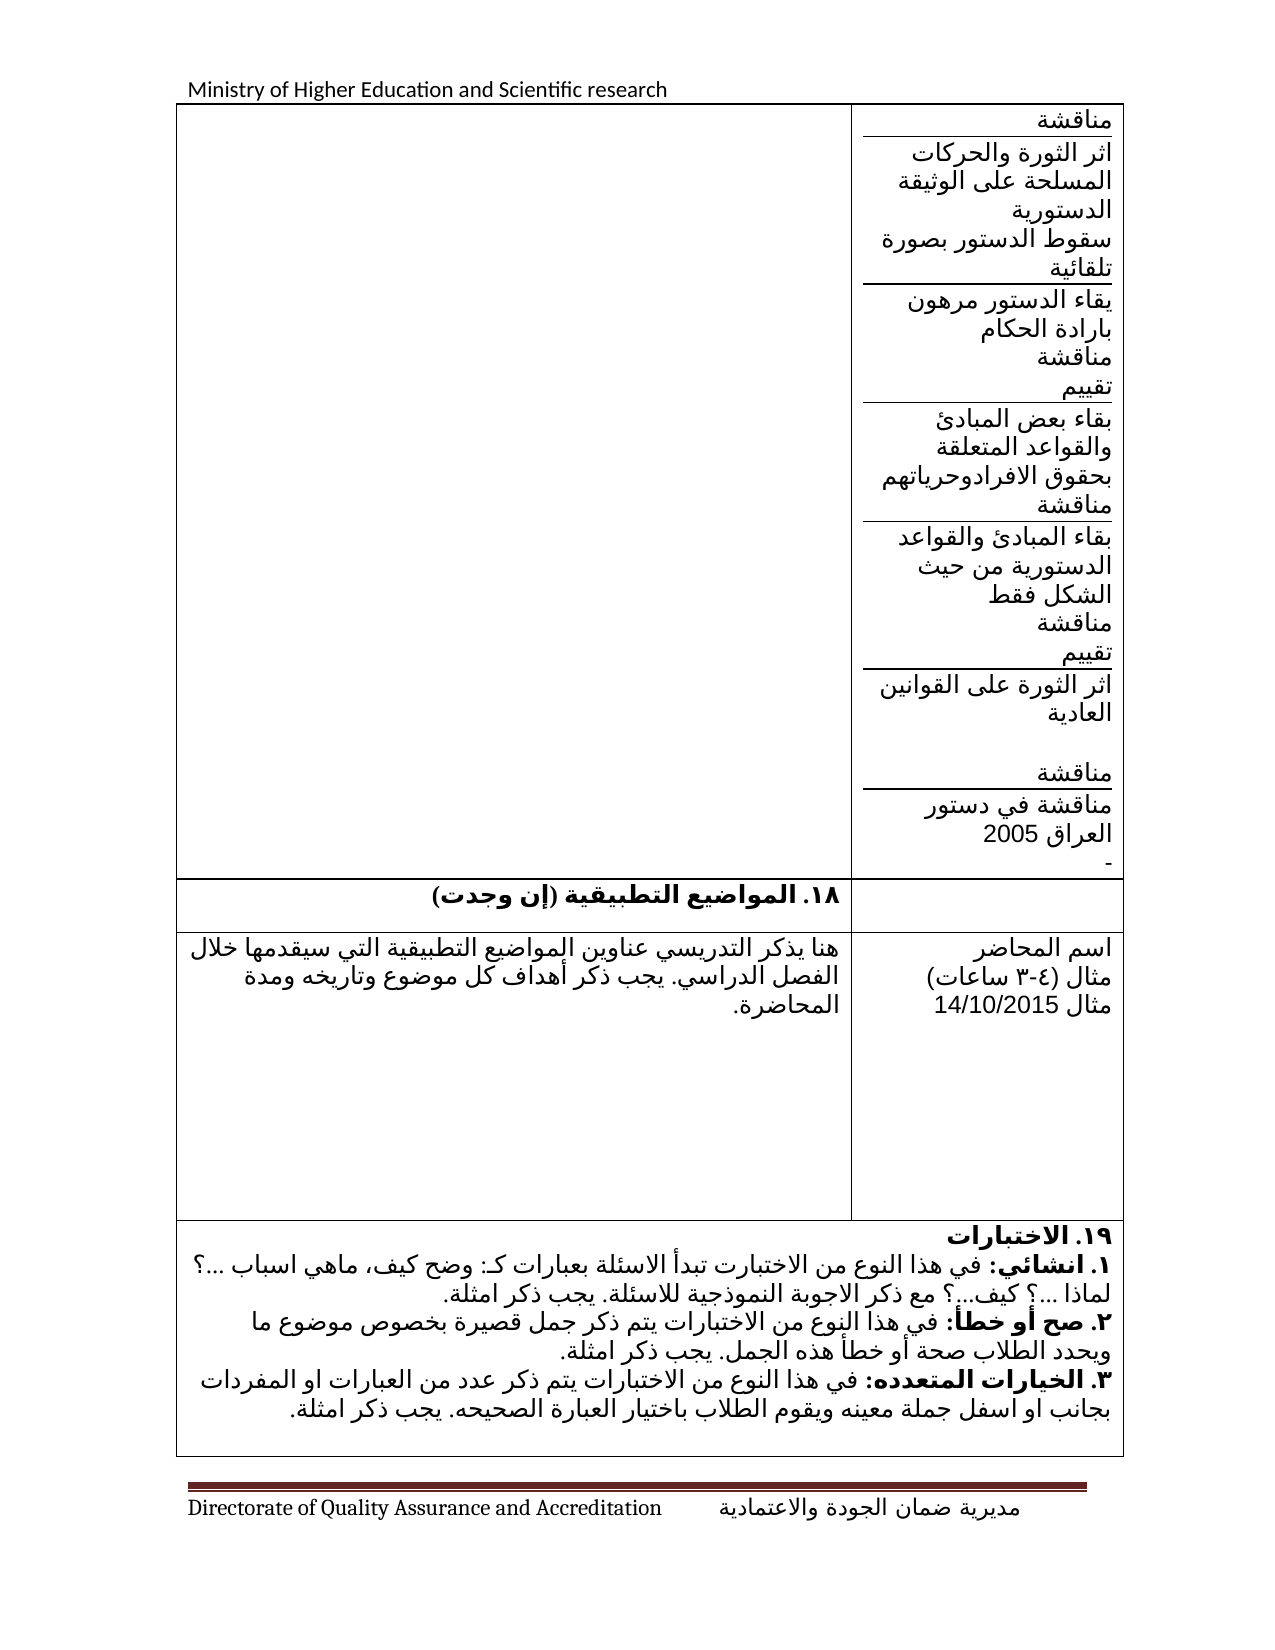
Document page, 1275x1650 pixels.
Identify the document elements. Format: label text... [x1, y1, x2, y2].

table_cell ١٨. المواضيع التطبيقية (إن وجدت) [177, 880, 851, 932]
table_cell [852, 105, 1123, 878]
table_cell هنا يذكر التدريسي عناوين المواضيع التطبيقية التي سيقدمها خلال الفصل الدراسي. يجب ذكر أهداف كل موضوع وتاريخه ومدة المحاضرة. [177, 933, 851, 1220]
table_cell اسم المحاضر مثال (٤-٣ ساعات) مثال 14/10/2015 [852, 933, 1123, 1220]
table_cell [852, 880, 1123, 932]
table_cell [177, 1221, 1123, 1456]
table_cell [177, 105, 851, 878]
